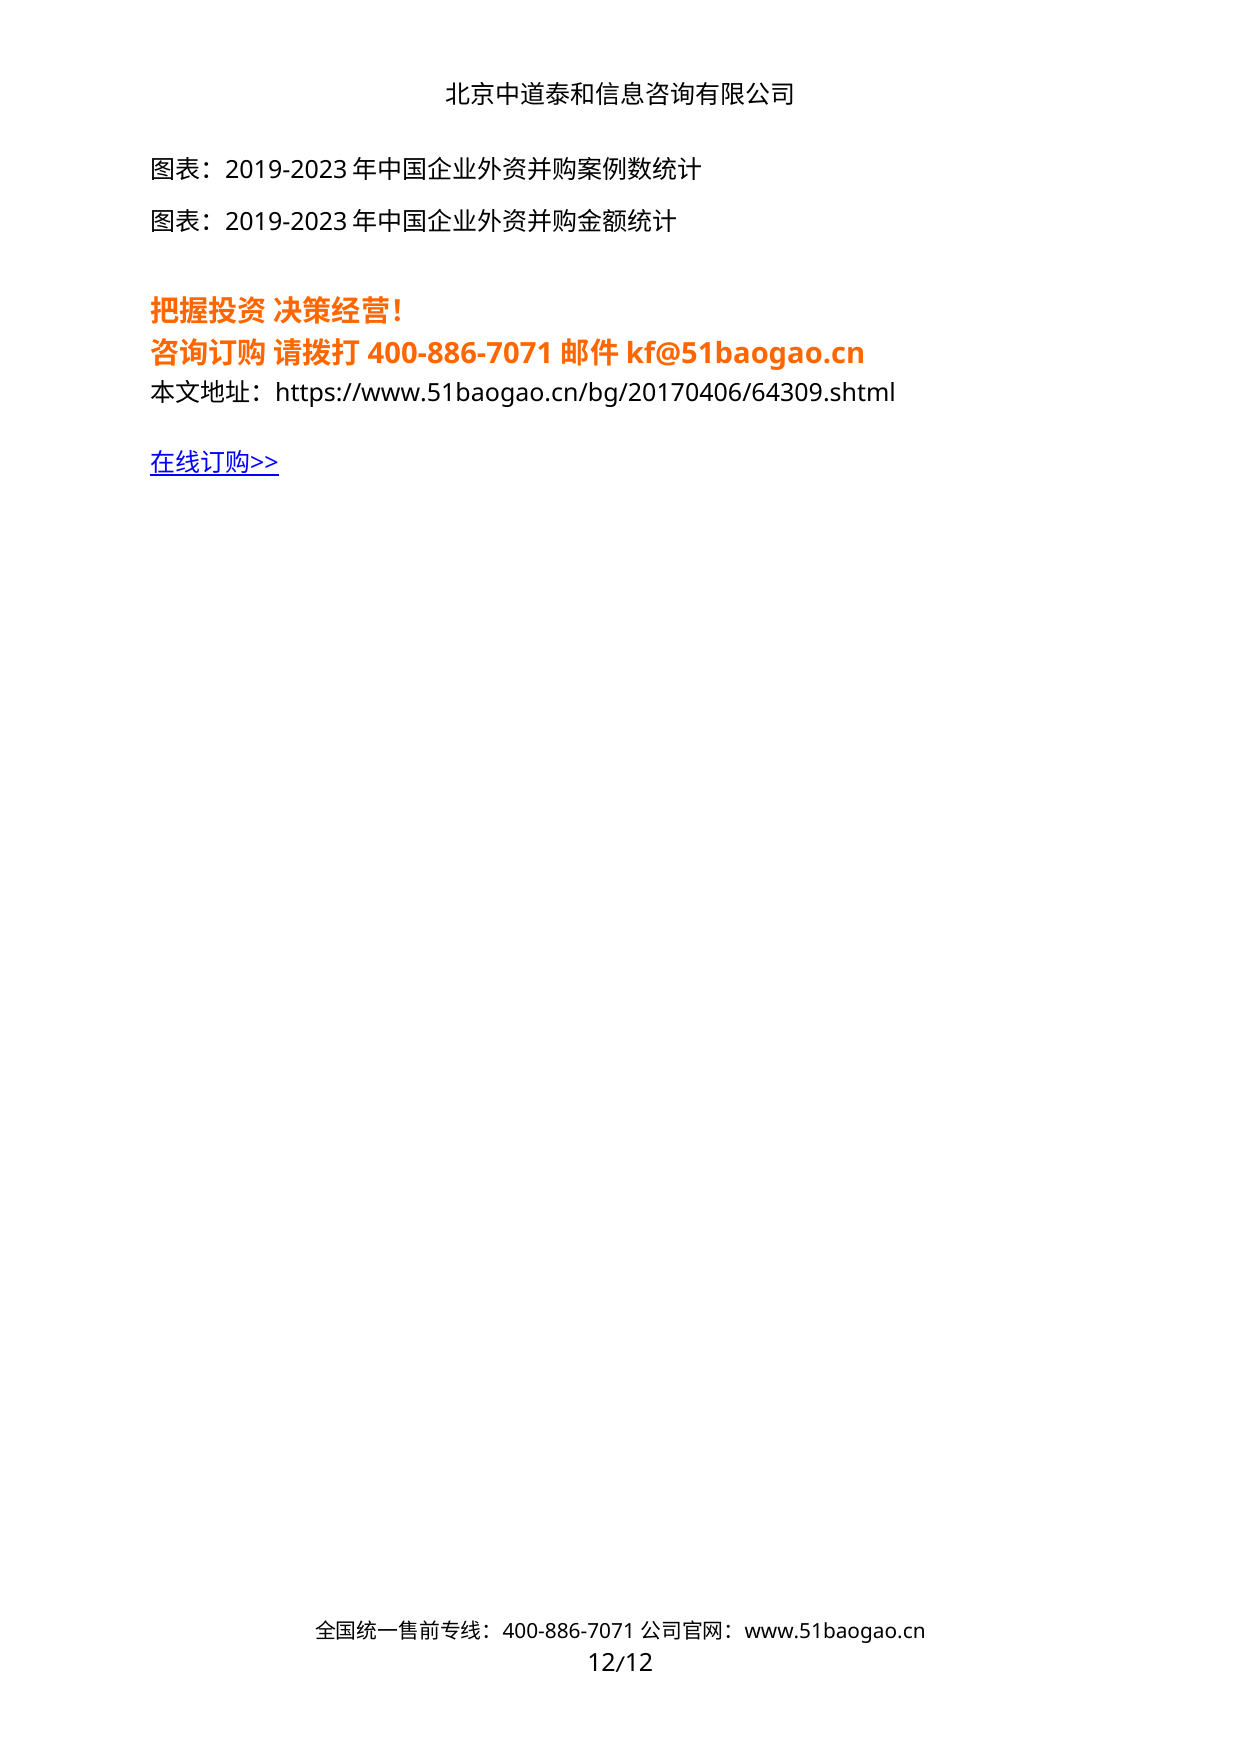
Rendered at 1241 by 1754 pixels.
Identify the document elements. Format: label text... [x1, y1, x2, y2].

text 图表：2019-2023年中国企业外资并购金额统计 [150, 202, 1090, 238]
text 图表：2019-2023年中国企业外资并购案例数统计 [150, 150, 1090, 186]
text 把握投资 决策经营！咨询订购 请拨打 400-886-7071 邮件 kf@51baogao.cn本文地址：https://www.51baogao.cn/bg/20170406/64309.shtml [150, 254, 1090, 409]
text 在线订购>> [150, 409, 1090, 479]
